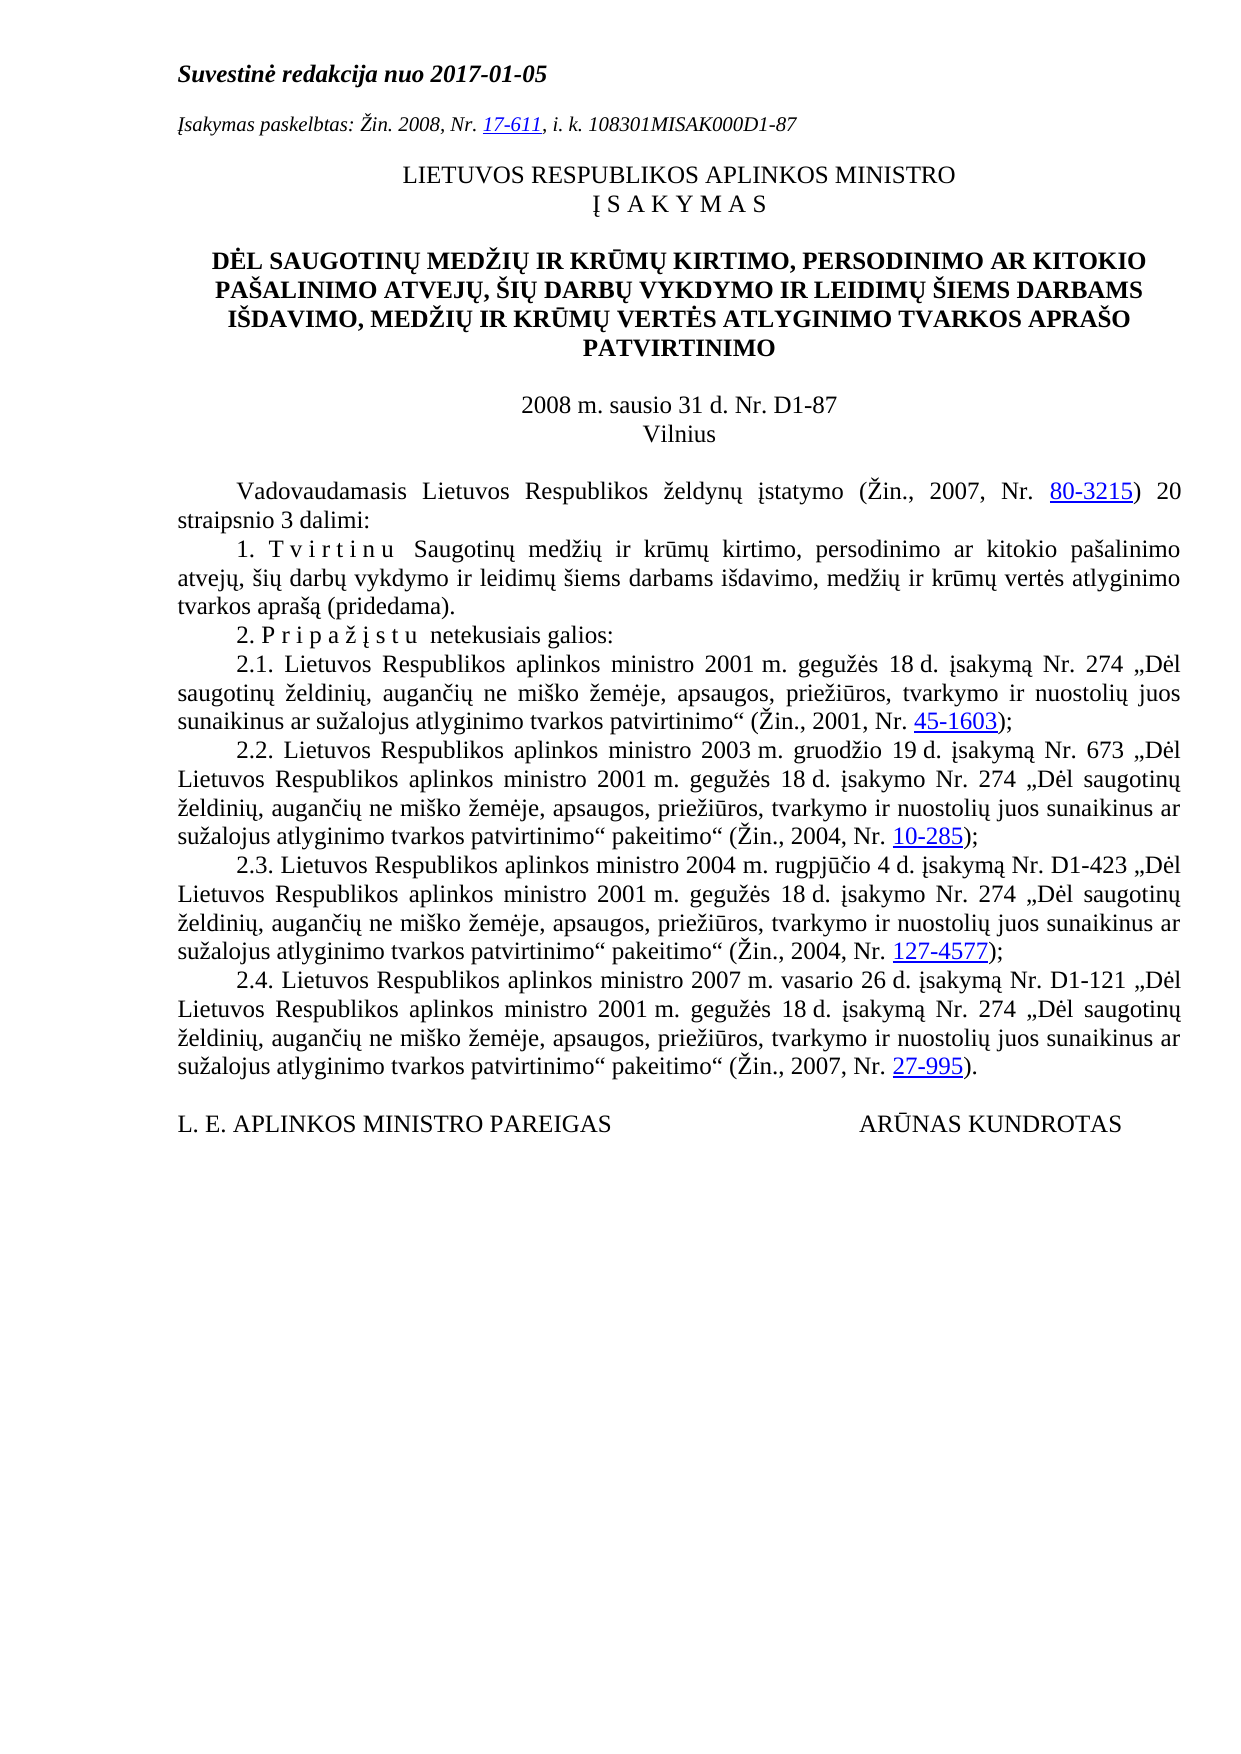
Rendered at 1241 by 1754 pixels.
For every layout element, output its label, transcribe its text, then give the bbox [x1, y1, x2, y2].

text Vadovaudamasis Lietuvos Respublikos želdynų įstatymo (Žin., 2007, Nr. 80-3215) 20 straipsnio 3 dalimi: [177, 476, 1181, 534]
text L. e. aplinkos ministro pareigas Arūnas Kundrotas [177, 1109, 1181, 1138]
text 2.1. Lietuvos Respublikos aplinkos ministro 2001 m. gegužės 18 d. įsakymą Nr. 274 „Dėl saugotinų želdinių, augančių ne miško žemėje, apsaugos, priežiūros, tvarkymo ir nuostolių juos sunaikinus ar sužalojus atlyginimo tvarkos patvirtinimo“ (Žin., 2001, Nr. 45-1603); [177, 649, 1181, 735]
text ĮSAKYMAS [177, 189, 1181, 218]
text 2.4. Lietuvos Respublikos aplinkos ministro 2007 m. vasario 26 d. įsakymą Nr. D1-121 „Dėl Lietuvos Respublikos aplinkos ministro 2001 m. gegužės 18 d. įsakymą Nr. 274 „Dėl saugotinų želdinių, augančių ne miško žemėje, apsaugos, priežiūros, tvarkymo ir nuostolių juos sunaikinus ar sužalojus atlyginimo tvarkos patvirtinimo“ pakeitimo“ (Žin., 2007, Nr. 27-995). [177, 965, 1181, 1080]
text 2. Pripažįstu netekusiais galios: [177, 620, 1181, 649]
text 2.3. Lietuvos Respublikos aplinkos ministro 2004 m. rugpjūčio 4 d. įsakymą Nr. D1-423 „Dėl Lietuvos Respublikos aplinkos ministro 2001 m. gegužės 18 d. įsakymo Nr. 274 „Dėl saugotinų želdinių, augančių ne miško žemėje, apsaugos, priežiūros, tvarkymo ir nuostolių juos sunaikinus ar sužalojus atlyginimo tvarkos patvirtinimo“ pakeitimo“ (Žin., 2004, Nr. 127-4577); [177, 850, 1181, 965]
text 2008 m. sausio 31 d. Nr. D1-87 [177, 390, 1181, 419]
text LIETUVOS RESPUBLIKOS APLINKOS MINISTRO [177, 160, 1181, 189]
text Vilnius [177, 419, 1181, 448]
text DĖL SAUGOTINŲ MEDŽIŲ IR KRŪMŲ KIRTIMO, PERSODINIMO AR KITOKIO PAŠALINIMO ATVEJŲ, ŠIŲ DARBŲ VYKDYMO IR LEIDIMŲ ŠIEMS DARBAMS IŠDAVIMO, MEDŽIŲ IR KRŪMŲ VERTĖS ATLYGINIMO TVARKOS APRAŠO PATVIRTINIMO [177, 246, 1181, 361]
text 1. Tvirtinu Saugotinų medžių ir krūmų kirtimo, persodinimo ar kitokio pašalinimo atvejų, šių darbų vykdymo ir leidimų šiems darbams išdavimo, medžių ir krūmų vertės atlyginimo tvarkos aprašą (pridedama). [177, 534, 1181, 620]
text Įsakymas paskelbtas: Žin. 2008, Nr. 17-611, i. k. 108301MISAK000D1-87 [177, 112, 1181, 136]
text Suvestinė redakcija nuo 2017-01-05 [177, 59, 1181, 88]
text 2.2. Lietuvos Respublikos aplinkos ministro 2003 m. gruodžio 19 d. įsakymą Nr. 673 „Dėl Lietuvos Respublikos aplinkos ministro 2001 m. gegužės 18 d. įsakymo Nr. 274 „Dėl saugotinų želdinių, augančių ne miško žemėje, apsaugos, priežiūros, tvarkymo ir nuostolių juos sunaikinus ar sužalojus atlyginimo tvarkos patvirtinimo“ pakeitimo“ (Žin., 2004, Nr. 10-285); [177, 735, 1181, 850]
